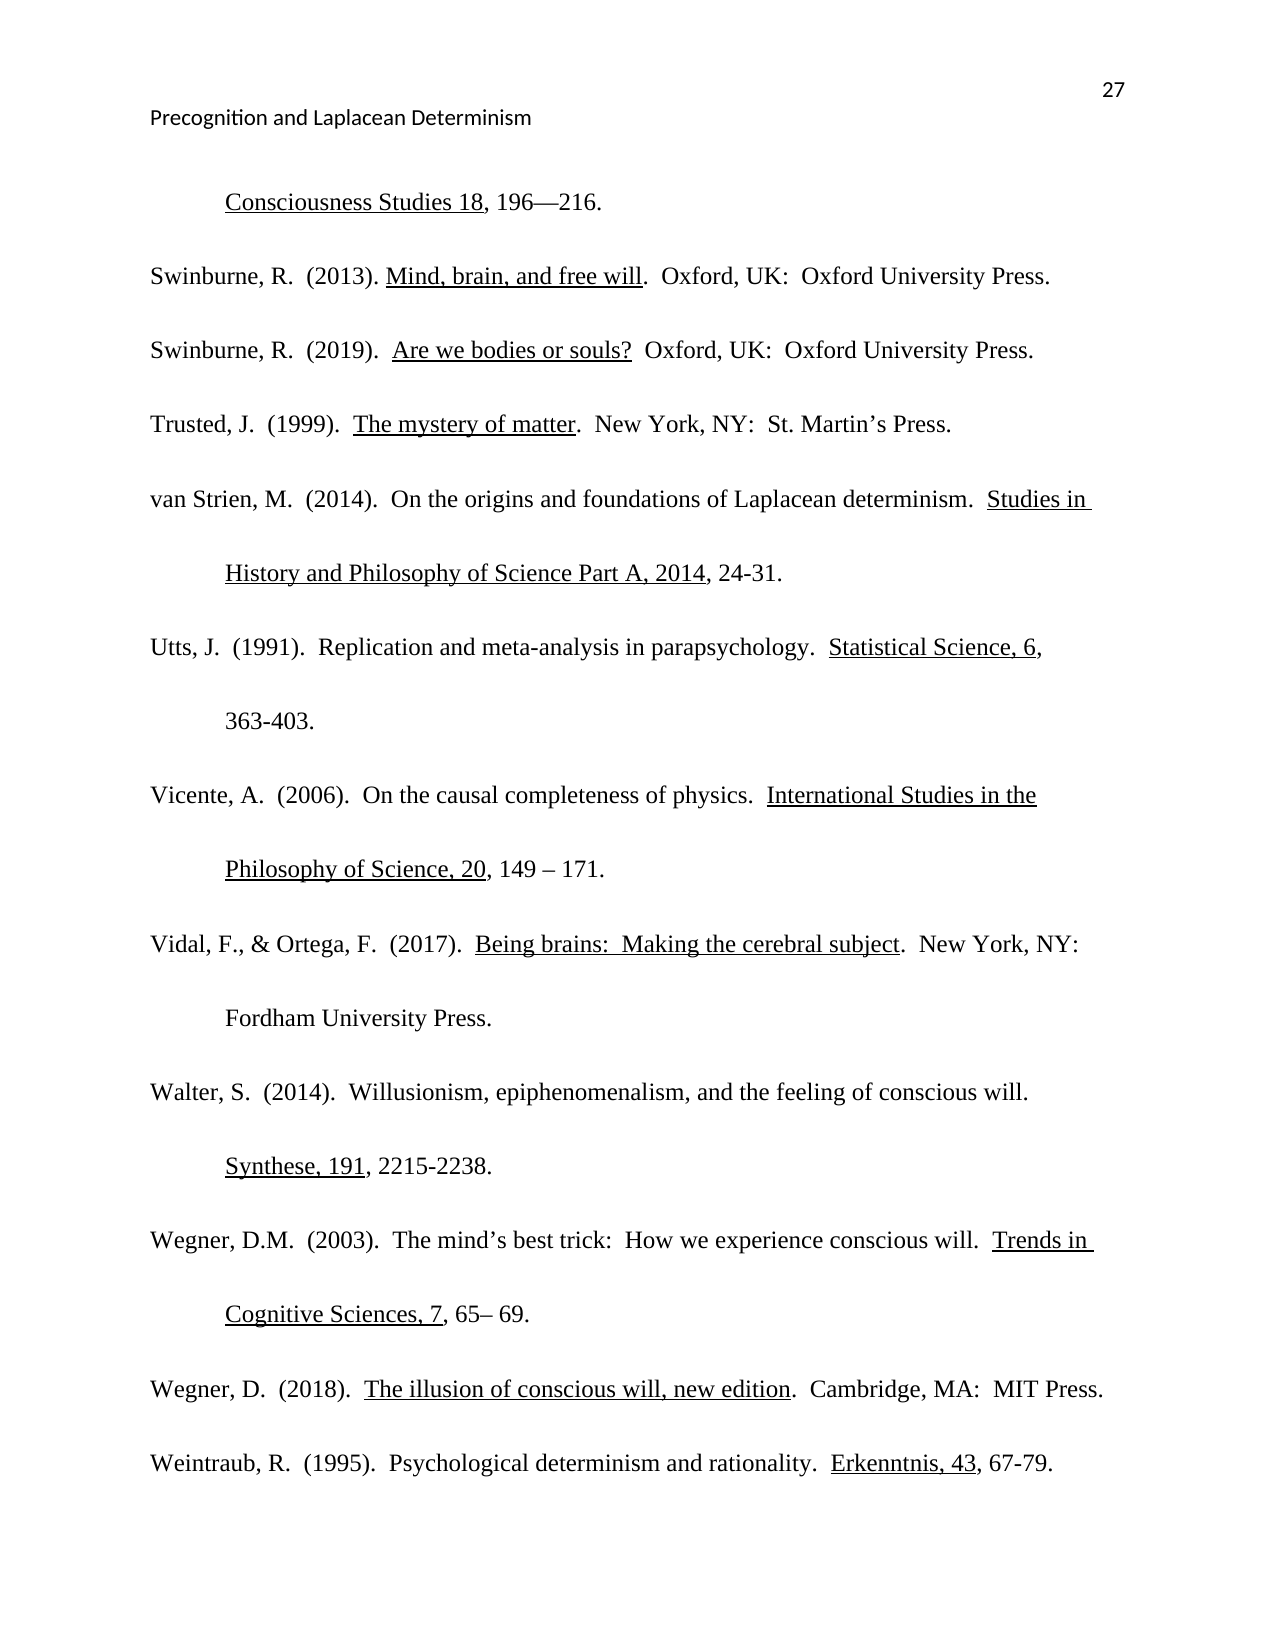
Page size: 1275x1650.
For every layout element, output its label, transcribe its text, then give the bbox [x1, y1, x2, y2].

text Synthese, 191, 2215-2238. [150, 1151, 1125, 1180]
text Walter, S. (2014). Willusionism, epiphenomenalism, and the feeling of conscious will. [150, 1077, 1125, 1106]
text Fordham University Press. [150, 1003, 1125, 1032]
text Consciousness Studies 18, 196—216. [150, 187, 1125, 216]
text Wegner, D. (2018). The illusion of conscious will, new edition. Cambridge, MA: MIT Press. [150, 1374, 1125, 1402]
text Wegner, D.M. (2003). The mind’s best trick: How we experience conscious will. Trends in [150, 1225, 1125, 1254]
text Weintraub, R. (1995). Psychological determinism and rationality. Erkenntnis, 43, 67-79. [150, 1448, 1125, 1477]
text Vidal, F., & Ortega, F. (2017). Being brains: Making the cerebral subject. New York, NY: [150, 929, 1125, 957]
text van Strien, M. (2014). On the origins and foundations of Laplacean determinism. Studies in [150, 484, 1125, 512]
text History and Philosophy of Science Part A, 2014, 24-31. [150, 558, 1125, 587]
text Cognitive Sciences, 7, 65– 69. [150, 1299, 1125, 1328]
text Swinburne, R. (2013). Mind, brain, and free will. Oxford, UK: Oxford University Press. [150, 261, 1125, 290]
text Philosophy of Science, 20, 149 – 171. [150, 854, 1125, 883]
text Utts, J. (1991). Replication and meta-analysis in parapsychology. Statistical Science, 6, [150, 632, 1125, 661]
text Vicente, A. (2006). On the causal completeness of physics. International Studies in the [150, 780, 1125, 809]
text Trusted, J. (1999). The mystery of matter. New York, NY: St. Martin’s Press. [150, 409, 1125, 438]
text 363-403. [150, 706, 1125, 735]
text Swinburne, R. (2019). Are we bodies or souls? Oxford, UK: Oxford University Press. [150, 335, 1125, 364]
